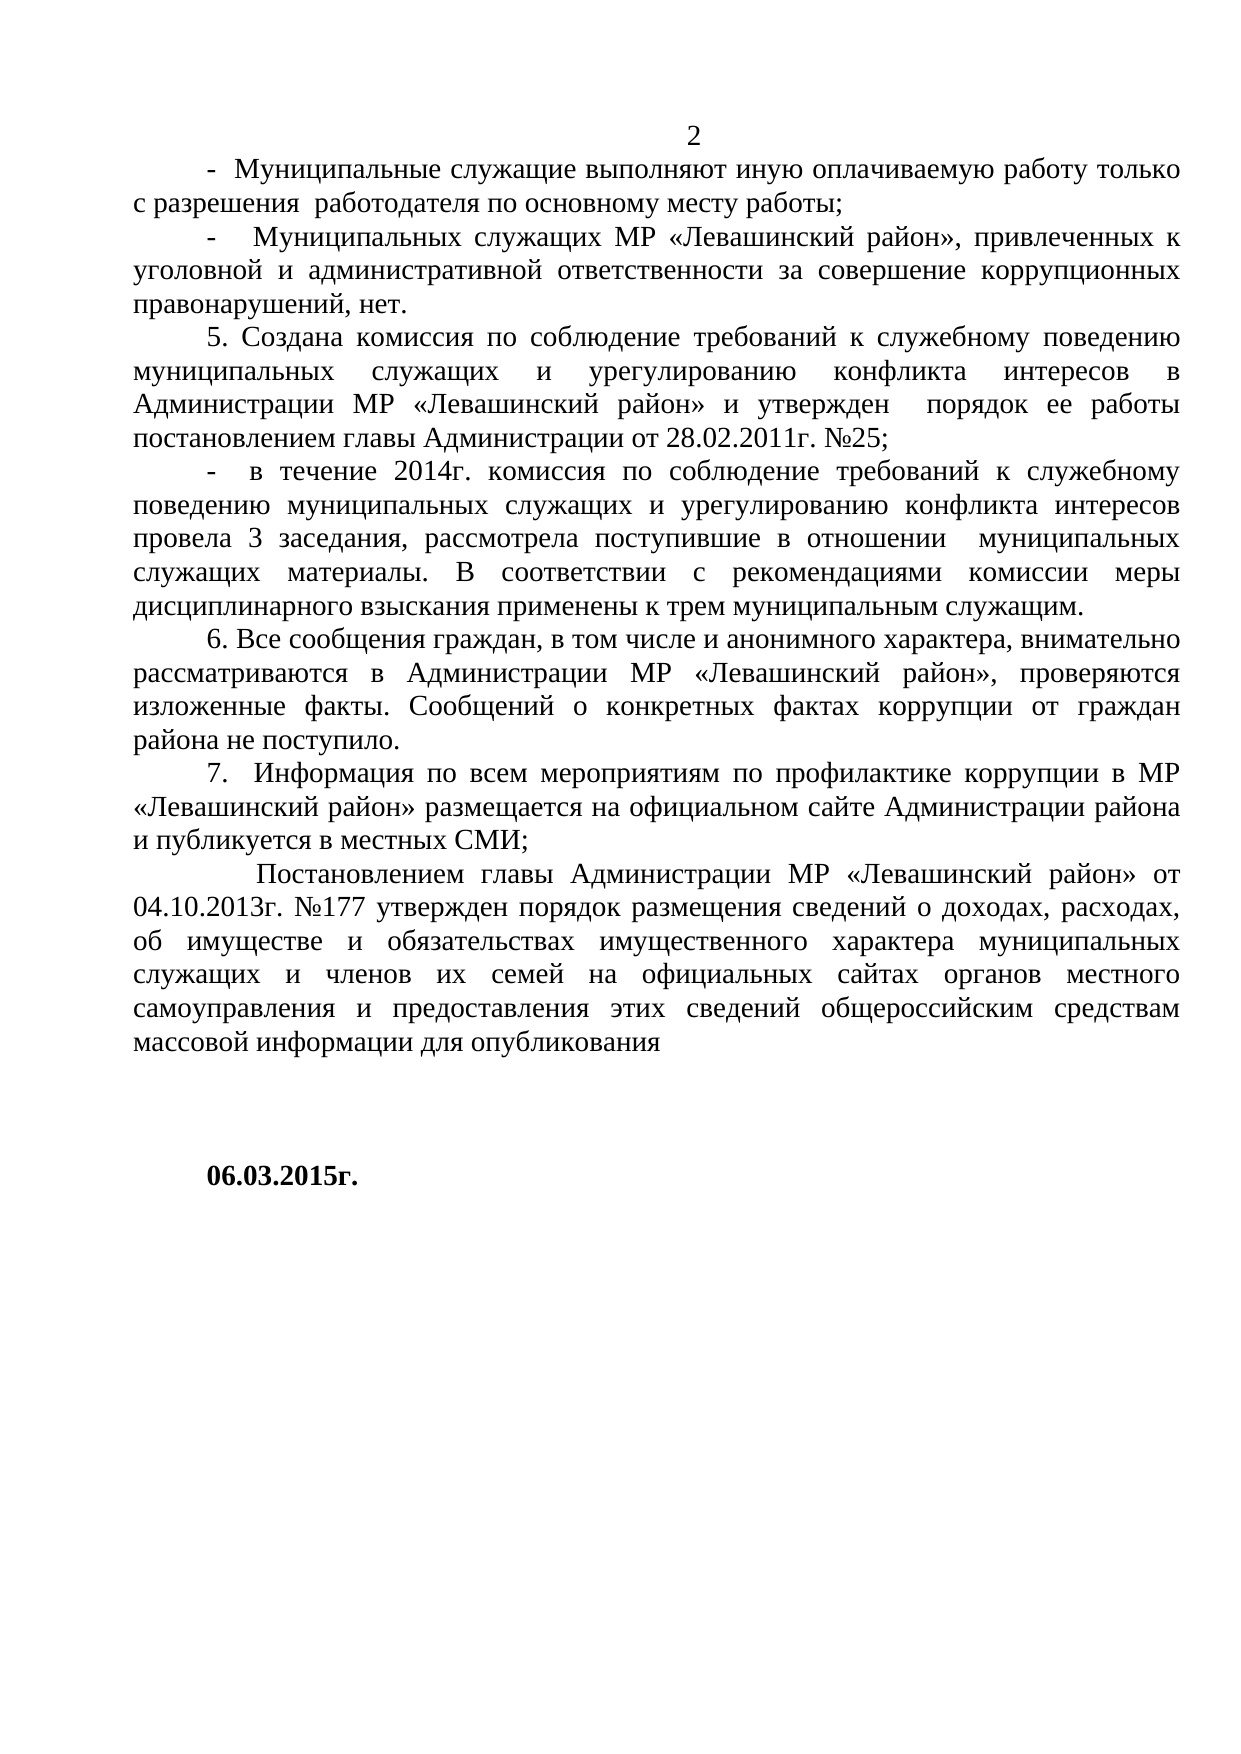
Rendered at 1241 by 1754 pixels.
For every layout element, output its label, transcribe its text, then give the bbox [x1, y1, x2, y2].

list - Муниципальных служащих МР «Левашинский район», привлеченных к уголовной и административной ответственности за совершение коррупционных правонарушений, нет. [133, 219, 1181, 319]
list 6. Все сообщения граждан, в том числе и анонимного характера, внимательно рассматриваются в Администрации МР «Левашинский район», проверяются изложенные факты. Сообщений о конкретных фактах коррупции от граждан района не поступило. [133, 621, 1181, 755]
list - в течение 2014г. комиссия по соблюдение требований к служебному поведению муниципальных служащих и урегулированию конфликта интересов провела 3 заседания, рассмотрела поступившие в отношении муниципальных служащих материалы. В соответствии с рекомендациями комиссии меры дисциплинарного взыскания применены к трем муниципальным служащим. [133, 453, 1181, 621]
list - Муниципальные служащие выполняют иную оплачиваемую работу только с разрешения работодателя по основному месту работы; [133, 152, 1181, 219]
list 2 [133, 118, 1181, 152]
list 7. Информация по всем мероприятиям по профилактике коррупции в МР «Левашинский район» размещается на официальном сайте Администрации района и публикуется в местных СМИ; [133, 755, 1181, 856]
list 5. Создана комиссия по соблюдение требований к служебному поведению муниципальных служащих и урегулированию конфликта интересов в Администрации МР «Левашинский район» и утвержден порядок ее работы постановлением главы Администрации от 28.02.2011г. №25; [133, 319, 1181, 453]
text 06.03.2015г. [133, 1158, 1181, 1191]
list Постановлением главы Администрации МР «Левашинский район» от 04.10.2013г. №177 утвержден порядок размещения сведений о доходах, расходах, об имуществе и обязательствах имущественного характера муниципальных служащих и членов их семей на официальных сайтах органов местного самоуправления и предоставления этих сведений общероссийским средствам массовой информации для опубликования [133, 856, 1181, 1057]
